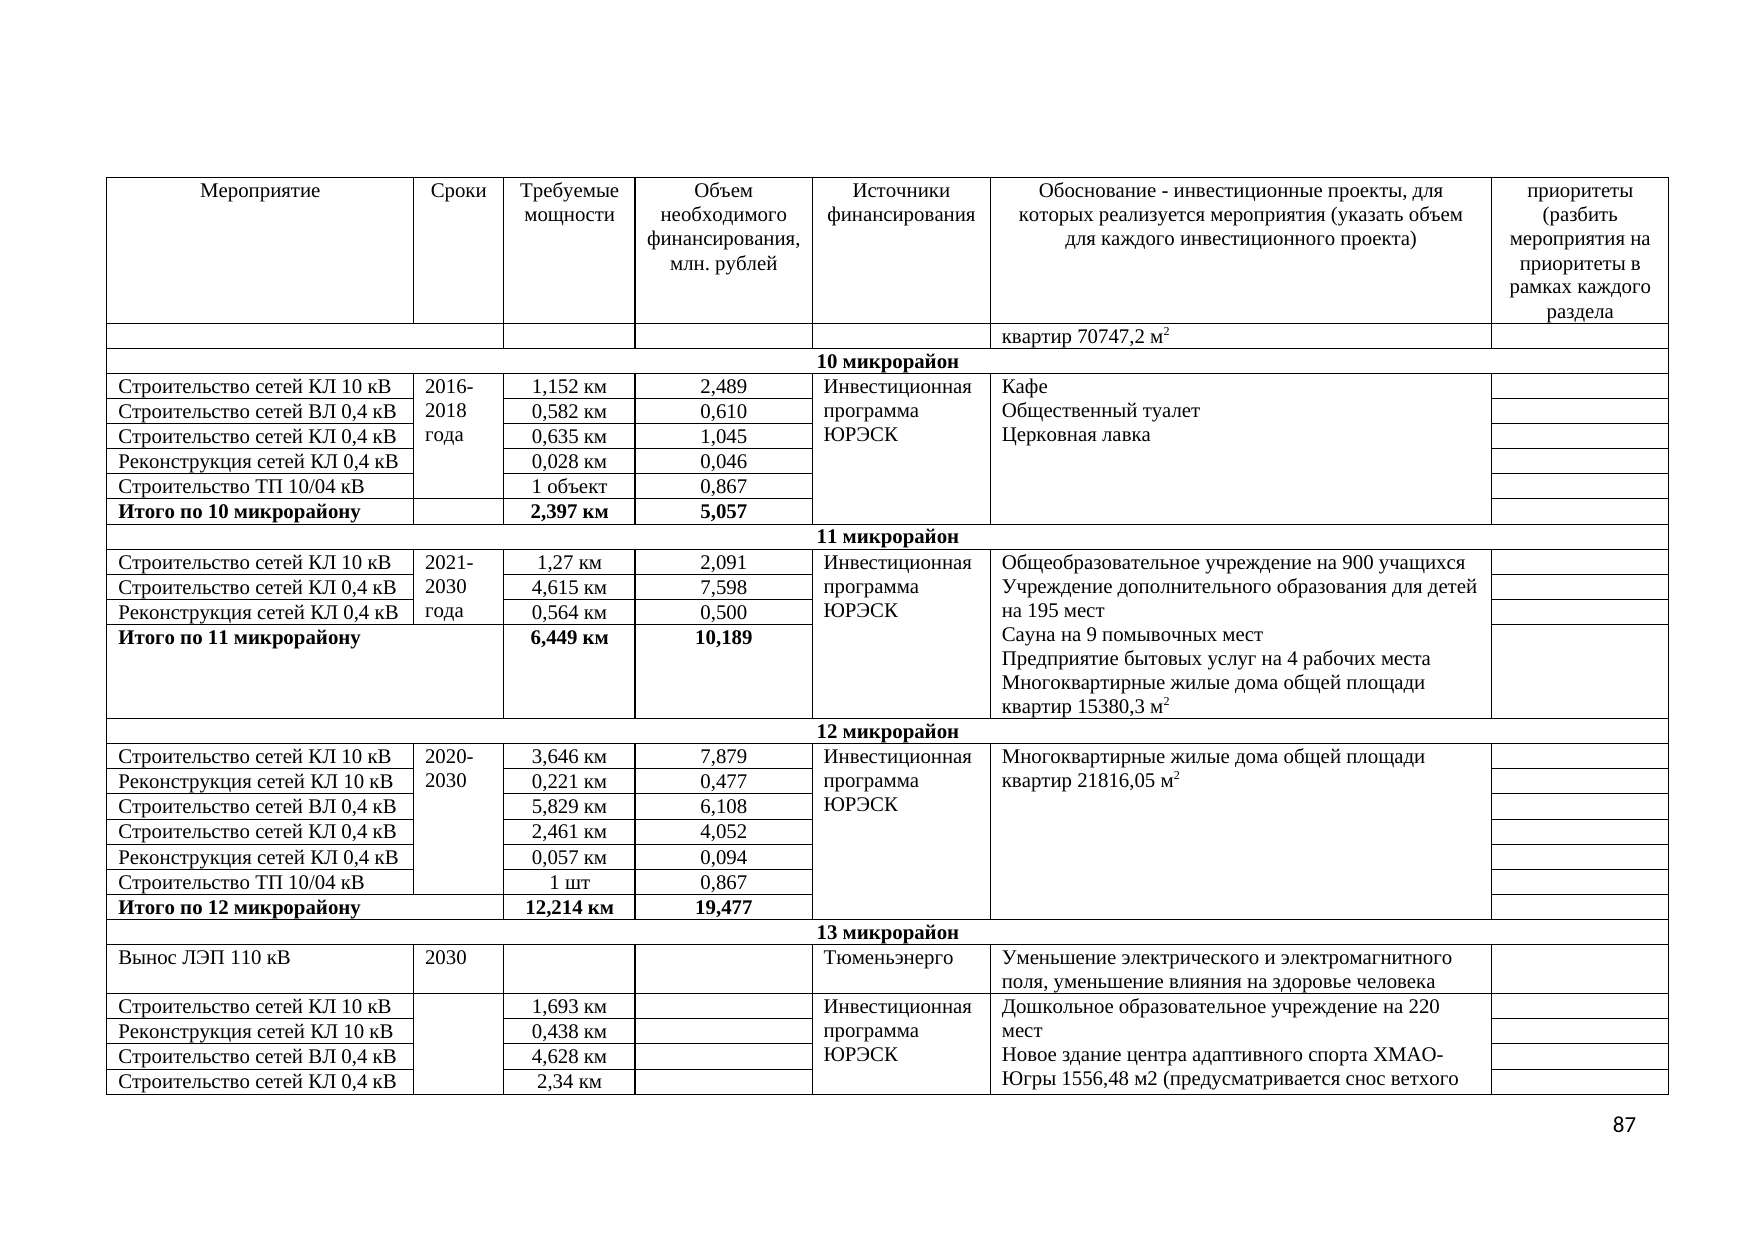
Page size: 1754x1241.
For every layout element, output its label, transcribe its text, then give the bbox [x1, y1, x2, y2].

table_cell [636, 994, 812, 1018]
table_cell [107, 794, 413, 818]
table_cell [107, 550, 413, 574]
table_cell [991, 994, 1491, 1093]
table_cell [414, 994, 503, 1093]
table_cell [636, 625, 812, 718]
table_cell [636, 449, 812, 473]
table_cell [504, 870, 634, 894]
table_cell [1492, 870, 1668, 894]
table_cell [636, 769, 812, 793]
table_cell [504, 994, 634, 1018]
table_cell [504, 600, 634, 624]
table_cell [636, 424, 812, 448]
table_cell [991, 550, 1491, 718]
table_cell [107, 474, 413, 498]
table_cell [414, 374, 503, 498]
table_header Обоснование - инвестиционные проекты, для которых реализуется мероприятия (указать объем для каждого инвестиционного проекта) [991, 178, 1491, 323]
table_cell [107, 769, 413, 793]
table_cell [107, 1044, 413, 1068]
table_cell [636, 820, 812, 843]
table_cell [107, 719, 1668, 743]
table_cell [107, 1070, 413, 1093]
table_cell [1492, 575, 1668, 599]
table_header Источники финансирования [813, 178, 990, 323]
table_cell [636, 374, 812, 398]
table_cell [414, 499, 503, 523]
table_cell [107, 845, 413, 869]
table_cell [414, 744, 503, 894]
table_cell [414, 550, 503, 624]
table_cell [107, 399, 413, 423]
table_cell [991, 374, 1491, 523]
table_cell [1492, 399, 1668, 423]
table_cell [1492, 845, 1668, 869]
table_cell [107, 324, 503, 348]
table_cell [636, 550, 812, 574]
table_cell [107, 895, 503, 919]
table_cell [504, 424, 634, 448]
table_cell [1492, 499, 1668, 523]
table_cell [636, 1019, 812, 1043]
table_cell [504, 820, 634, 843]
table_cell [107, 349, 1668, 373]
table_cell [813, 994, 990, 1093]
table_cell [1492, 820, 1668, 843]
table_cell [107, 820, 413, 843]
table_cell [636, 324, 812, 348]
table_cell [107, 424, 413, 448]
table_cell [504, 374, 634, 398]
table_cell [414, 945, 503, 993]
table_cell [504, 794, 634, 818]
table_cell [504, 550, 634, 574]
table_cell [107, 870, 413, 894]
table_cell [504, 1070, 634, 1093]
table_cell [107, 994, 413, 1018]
table_header Сроки [414, 178, 503, 323]
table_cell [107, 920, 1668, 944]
table_header приоритеты (разбить мероприятия на приоритеты в рамках каждого раздела [1492, 178, 1668, 323]
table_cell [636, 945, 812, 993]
table_header Мероприятие [107, 178, 413, 323]
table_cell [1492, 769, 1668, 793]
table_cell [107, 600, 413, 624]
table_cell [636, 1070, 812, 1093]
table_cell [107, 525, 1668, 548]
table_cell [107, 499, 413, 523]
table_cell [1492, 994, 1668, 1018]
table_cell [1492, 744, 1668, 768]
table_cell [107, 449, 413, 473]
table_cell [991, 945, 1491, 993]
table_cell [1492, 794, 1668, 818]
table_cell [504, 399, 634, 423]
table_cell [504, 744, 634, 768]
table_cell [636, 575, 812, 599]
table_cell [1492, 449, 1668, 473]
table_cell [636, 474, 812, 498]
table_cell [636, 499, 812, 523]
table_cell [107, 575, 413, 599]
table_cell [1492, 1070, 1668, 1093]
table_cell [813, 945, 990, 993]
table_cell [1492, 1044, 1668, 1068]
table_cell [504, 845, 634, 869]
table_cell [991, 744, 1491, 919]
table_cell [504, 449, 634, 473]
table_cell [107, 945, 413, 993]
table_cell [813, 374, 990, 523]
table_header Требуемые мощности [504, 178, 634, 323]
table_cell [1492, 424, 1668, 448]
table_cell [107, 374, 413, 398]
table_header Объем необходимого финансирования, млн. рублей [636, 178, 812, 323]
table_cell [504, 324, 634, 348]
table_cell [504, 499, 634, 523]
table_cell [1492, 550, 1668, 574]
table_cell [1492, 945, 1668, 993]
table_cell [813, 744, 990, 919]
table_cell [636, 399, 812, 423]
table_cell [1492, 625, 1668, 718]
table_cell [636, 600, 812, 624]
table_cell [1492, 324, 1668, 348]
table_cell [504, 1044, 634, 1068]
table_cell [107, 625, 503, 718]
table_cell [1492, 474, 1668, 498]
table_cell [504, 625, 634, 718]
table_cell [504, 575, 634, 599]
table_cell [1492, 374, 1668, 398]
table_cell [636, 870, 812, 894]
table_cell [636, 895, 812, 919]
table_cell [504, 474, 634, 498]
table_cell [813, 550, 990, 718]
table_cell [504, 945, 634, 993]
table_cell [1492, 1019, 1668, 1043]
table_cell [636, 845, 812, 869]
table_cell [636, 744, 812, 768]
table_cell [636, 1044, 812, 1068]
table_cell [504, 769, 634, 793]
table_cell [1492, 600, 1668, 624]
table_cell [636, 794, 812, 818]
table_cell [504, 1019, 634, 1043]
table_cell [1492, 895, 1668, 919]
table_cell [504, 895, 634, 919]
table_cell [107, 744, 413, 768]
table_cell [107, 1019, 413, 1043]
